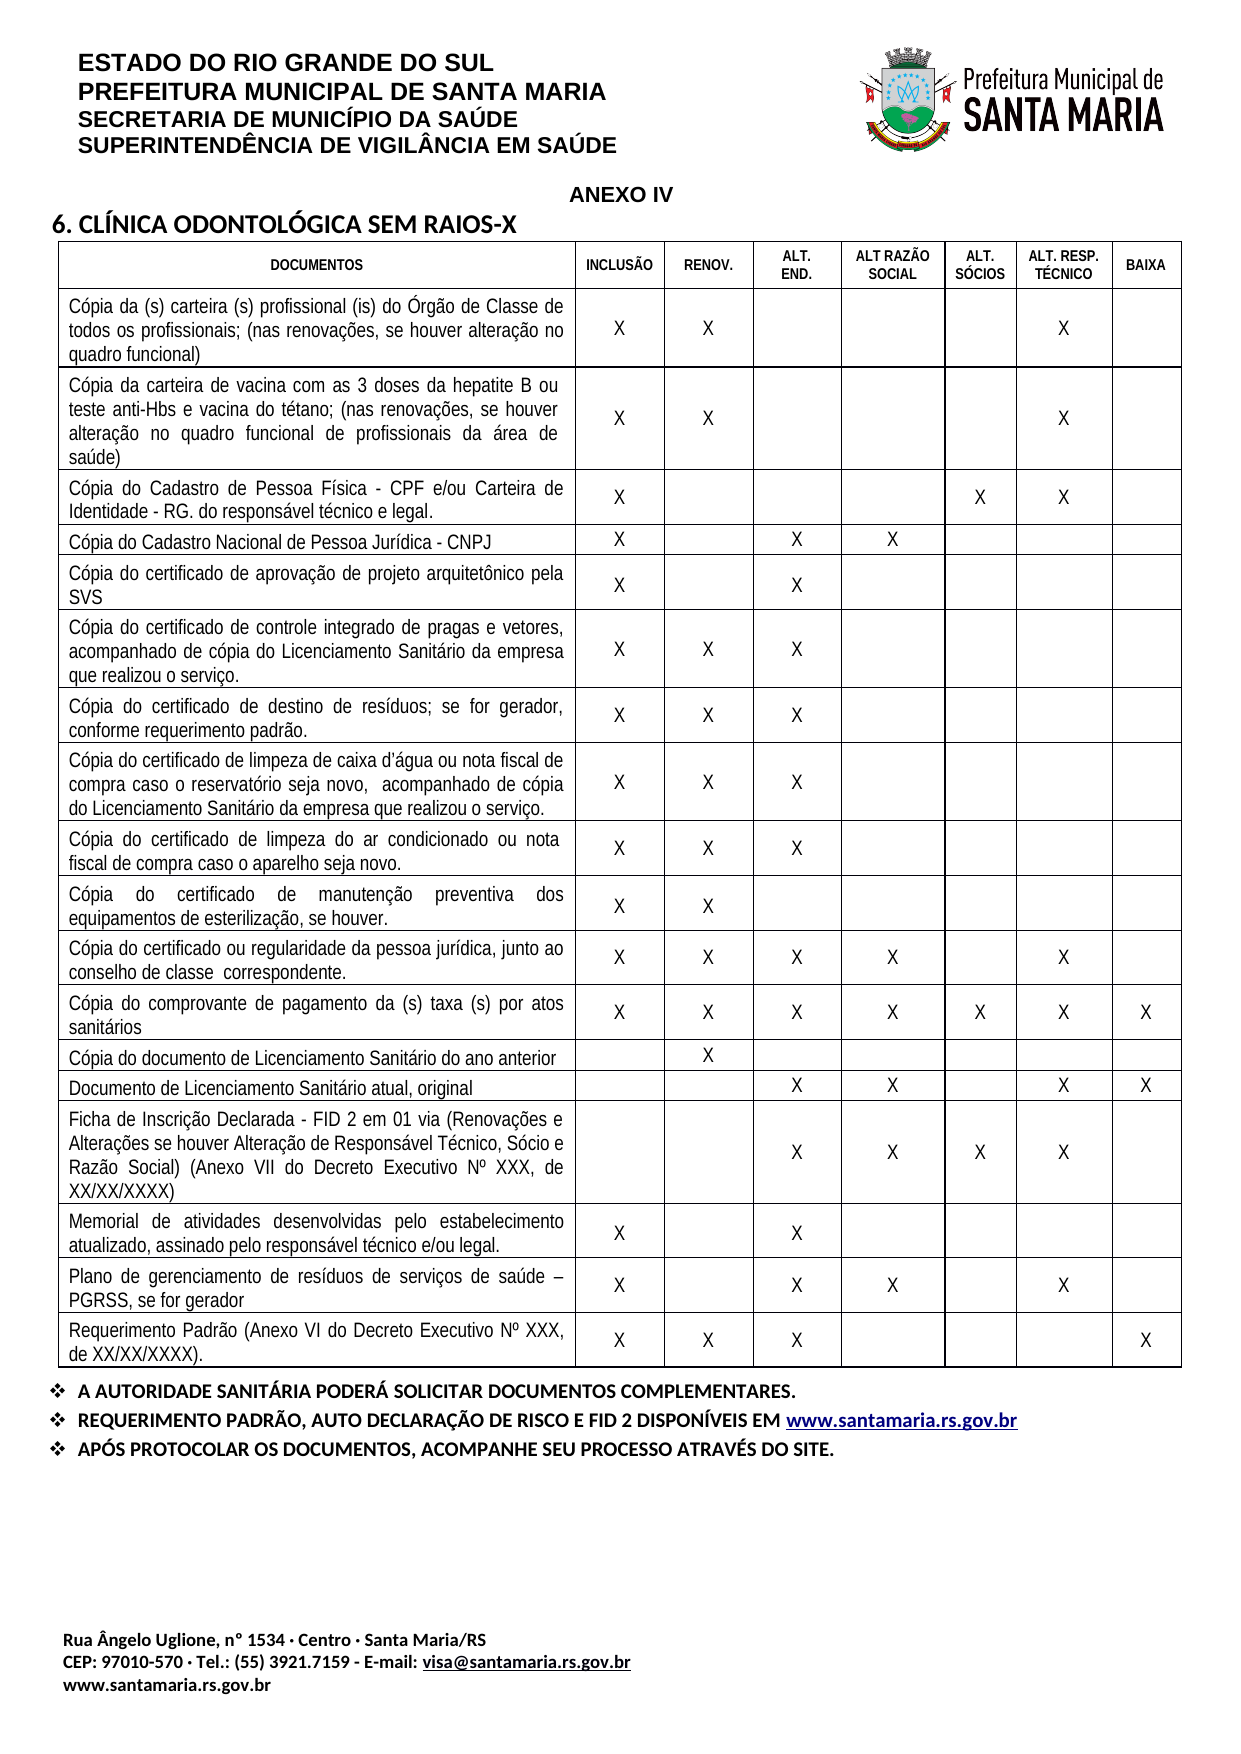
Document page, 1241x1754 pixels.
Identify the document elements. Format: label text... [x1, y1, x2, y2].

table_cell Memorial de atividades desenvolvidas pelo estabelecimento atualizado, assinado pelo responsável técnico e/ou legal. [59, 1204, 575, 1257]
table_cell X [576, 743, 664, 820]
table_cell [1113, 289, 1181, 366]
table_cell X [754, 821, 841, 875]
table_cell X [842, 1101, 944, 1203]
table_cell Cópia do Cadastro de Pessoa Física - CPF e/ou Carteira de Identidade - RG. do responsável técnico e legal. [59, 470, 575, 523]
table_cell X [665, 821, 753, 875]
table_cell X [754, 1258, 841, 1312]
table_cell X [665, 876, 753, 929]
table_cell X [1017, 1101, 1112, 1203]
table_cell X [754, 555, 841, 609]
table_cell X [576, 289, 664, 366]
text ANEXO IV [33, 182, 1209, 207]
table_cell [754, 470, 841, 523]
table_cell [665, 470, 753, 523]
table_cell Cópia do certificado de aprovação de projeto arquitetônico pela SVS [59, 555, 575, 609]
table_cell [946, 289, 1016, 366]
table_cell X [946, 985, 1016, 1039]
table_cell X [576, 610, 664, 687]
table_cell X [1017, 985, 1112, 1039]
table_cell [665, 1258, 753, 1312]
table_cell [1017, 688, 1112, 742]
table_cell [665, 1204, 753, 1257]
table_cell X [754, 525, 841, 554]
table_cell [842, 368, 944, 469]
table_cell X [665, 985, 753, 1039]
table_cell X [1017, 931, 1112, 984]
table_cell [946, 555, 1016, 609]
table_cell [1017, 1040, 1112, 1069]
list REQUERIMENTO PADRÃO, AUTO DECLARAÇÃO DE RISCO E FID 2 DISPONÍVEIS EM www.santamaria.rs.gov.br [48, 1407, 1209, 1432]
table_cell [1113, 610, 1181, 687]
table_cell X [842, 1258, 944, 1312]
table_cell [576, 1071, 664, 1100]
table_cell X [1017, 368, 1112, 469]
table_cell [1017, 1313, 1112, 1366]
table_cell [1017, 610, 1112, 687]
table_cell [665, 1071, 753, 1100]
table_cell X [1017, 1071, 1112, 1100]
table_cell X [946, 470, 1016, 523]
table_cell [1113, 1258, 1181, 1312]
table_header ALT RAZÃO SOCIAL [842, 242, 944, 288]
table_cell [946, 688, 1016, 742]
table_cell X [576, 985, 664, 1039]
table_cell X [754, 688, 841, 742]
table_cell Cópia do certificado de manutenção preventiva dos equipamentos de esterilização, se houver. [59, 876, 575, 929]
table_cell Cópia da (s) carteira (s) profissional (is) do Órgão de Classe de todos os profissionais; (nas renovações, se houver alteração no quadro funcional) [59, 289, 575, 366]
table_cell [842, 555, 944, 609]
table_header BAIXA [1113, 242, 1181, 288]
table_cell Documento de Licenciamento Sanitário atual, original [59, 1071, 575, 1100]
table_cell [1017, 743, 1112, 820]
table_cell X [842, 1071, 944, 1100]
table_cell X [665, 1313, 753, 1366]
table_cell [1113, 368, 1181, 469]
table_cell [1113, 743, 1181, 820]
table_cell X [842, 525, 944, 554]
table_cell X [754, 743, 841, 820]
table_cell X [576, 1204, 664, 1257]
table_cell [1017, 1204, 1112, 1257]
table_cell [946, 368, 1016, 469]
table_cell [1113, 525, 1181, 554]
table_cell Cópia do certificado de limpeza do ar condicionado ou nota fiscal de compra caso o aparelho seja novo. [59, 821, 575, 875]
table_cell X [576, 555, 664, 609]
table_cell [665, 1101, 753, 1203]
table_cell X [665, 743, 753, 820]
table_header INCLUSÃO [576, 242, 664, 288]
table_cell [1113, 555, 1181, 609]
table_cell [1113, 470, 1181, 523]
table_cell X [576, 931, 664, 984]
table_cell X [1113, 985, 1181, 1039]
table_cell Ficha de Inscrição Declarada - FID 2 em 01 via (Renovações e Alterações se houver Alteração de Responsável Técnico, Sócio e Razão Social) (Anexo VII do Decreto Executivo Nº XXX, de XX/XX/XXXX) [59, 1101, 575, 1203]
table_cell [946, 876, 1016, 929]
table_cell X [754, 985, 841, 1039]
table_cell Cópia do Cadastro Nacional de Pessoa Jurídica - CNPJ [59, 525, 575, 554]
table_cell X [576, 688, 664, 742]
list A AUTORIDADE SANITÁRIA PODERÁ SOLICITAR DOCUMENTOS COMPLEMENTARES. [48, 1378, 1187, 1403]
table_cell [946, 610, 1016, 687]
table_cell [946, 821, 1016, 875]
table_cell X [754, 1313, 841, 1366]
table_cell [1113, 1101, 1181, 1203]
list APÓS PROTOCOLAR OS DOCUMENTOS, ACOMPANHE SEU PROCESSO ATRAVÉS DO SITE. [48, 1436, 1209, 1462]
table_cell X [576, 876, 664, 929]
table_cell Requerimento Padrão (Anexo VI do Decreto Executivo Nº XXX, de XX/XX/XXXX). [59, 1313, 575, 1366]
table_cell X [665, 1040, 753, 1069]
table_cell X [665, 289, 753, 366]
table_cell [754, 289, 841, 366]
table_cell [842, 1313, 944, 1366]
table_cell X [576, 470, 664, 523]
table_header DOCUMENTOS [59, 242, 575, 288]
table_cell [576, 1040, 664, 1069]
table_cell X [1113, 1313, 1181, 1366]
table_cell Cópia do certificado de limpeza de caixa d’água ou nota fiscal de compra caso o reservatório seja novo, acompanhado de cópia do Licenciamento Sanitário da empresa que realizou o serviço. [59, 743, 575, 820]
table_cell [842, 1204, 944, 1257]
table_cell X [1017, 470, 1112, 523]
table_cell Cópia do comprovante de pagamento da (s) taxa (s) por atos sanitários [59, 985, 575, 1039]
table_cell [1113, 821, 1181, 875]
table_cell [946, 1204, 1016, 1257]
table_cell [1113, 1040, 1181, 1069]
table_cell [946, 1313, 1016, 1366]
table_cell [665, 555, 753, 609]
table_cell X [754, 610, 841, 687]
table_cell [1017, 525, 1112, 554]
table_cell [576, 1101, 664, 1203]
table_cell X [754, 1101, 841, 1203]
table_cell X [754, 1071, 841, 1100]
table_cell X [842, 985, 944, 1039]
table_cell X [1017, 1258, 1112, 1312]
table_cell [946, 1258, 1016, 1312]
table_cell [842, 876, 944, 929]
table_cell X [754, 931, 841, 984]
table_cell Cópia do documento de Licenciamento Sanitário do ano anterior [59, 1040, 575, 1069]
table_cell [1017, 821, 1112, 875]
table_cell [1017, 876, 1112, 929]
table_cell [946, 931, 1016, 984]
table_cell X [1113, 1071, 1181, 1100]
table_cell [1113, 688, 1181, 742]
table_cell [1113, 1204, 1181, 1257]
table_header ALT. END. [754, 242, 841, 288]
table_cell X [665, 610, 753, 687]
table_cell Cópia do certificado de controle integrado de pragas e vetores, acompanhado de cópia do Licenciamento Sanitário da empresa que realizou o serviço. [59, 610, 575, 687]
table_cell [754, 1040, 841, 1069]
table_cell [842, 743, 944, 820]
table_cell [842, 688, 944, 742]
table_cell X [1017, 289, 1112, 366]
table_cell [946, 1040, 1016, 1069]
table_cell Cópia da carteira de vacina com as 3 doses da hepatite B ou teste anti-Hbs e vacina do tétano; (nas renovações, se houver alteração no quadro funcional de profissionais da área de saúde) [59, 368, 575, 469]
table_header ALT. RESP. TÉCNICO [1017, 242, 1112, 288]
table_cell X [754, 1204, 841, 1257]
table_cell X [842, 931, 944, 984]
table_cell Plano de gerenciamento de resíduos de serviços de saúde – PGRSS, se for gerador [59, 1258, 575, 1312]
table_cell Cópia do certificado de destino de resíduos; se for gerador, conforme requerimento padrão. [59, 688, 575, 742]
table_cell [842, 470, 944, 523]
table_cell X [576, 1313, 664, 1366]
table_cell [1017, 555, 1112, 609]
table_cell X [576, 1258, 664, 1312]
table_cell [842, 821, 944, 875]
picture [855, 42, 1168, 157]
table_cell X [576, 368, 664, 469]
table_cell Cópia do certificado ou regularidade da pessoa jurídica, junto ao conselho de classe correspondente. [59, 931, 575, 984]
table_cell X [946, 1101, 1016, 1203]
table_cell [754, 368, 841, 469]
table_cell X [665, 688, 753, 742]
table_cell [946, 743, 1016, 820]
table_cell X [576, 821, 664, 875]
table_cell X [665, 368, 753, 469]
table_cell [842, 610, 944, 687]
table_cell X [576, 525, 664, 554]
table_cell [946, 1071, 1016, 1100]
table_cell X [665, 931, 753, 984]
table_cell [842, 289, 944, 366]
table_cell [1113, 876, 1181, 929]
table_header RENOV. [665, 242, 753, 288]
text 6. CLÍNICA ODONTOLÓGICA SEM RAIOS-X [33, 207, 1209, 241]
table_cell [946, 525, 1016, 554]
table_header ALT. SÓCIOS [946, 242, 1016, 288]
table_cell [754, 876, 841, 929]
table_cell [665, 525, 753, 554]
table_cell [1113, 931, 1181, 984]
table_cell [842, 1040, 944, 1069]
